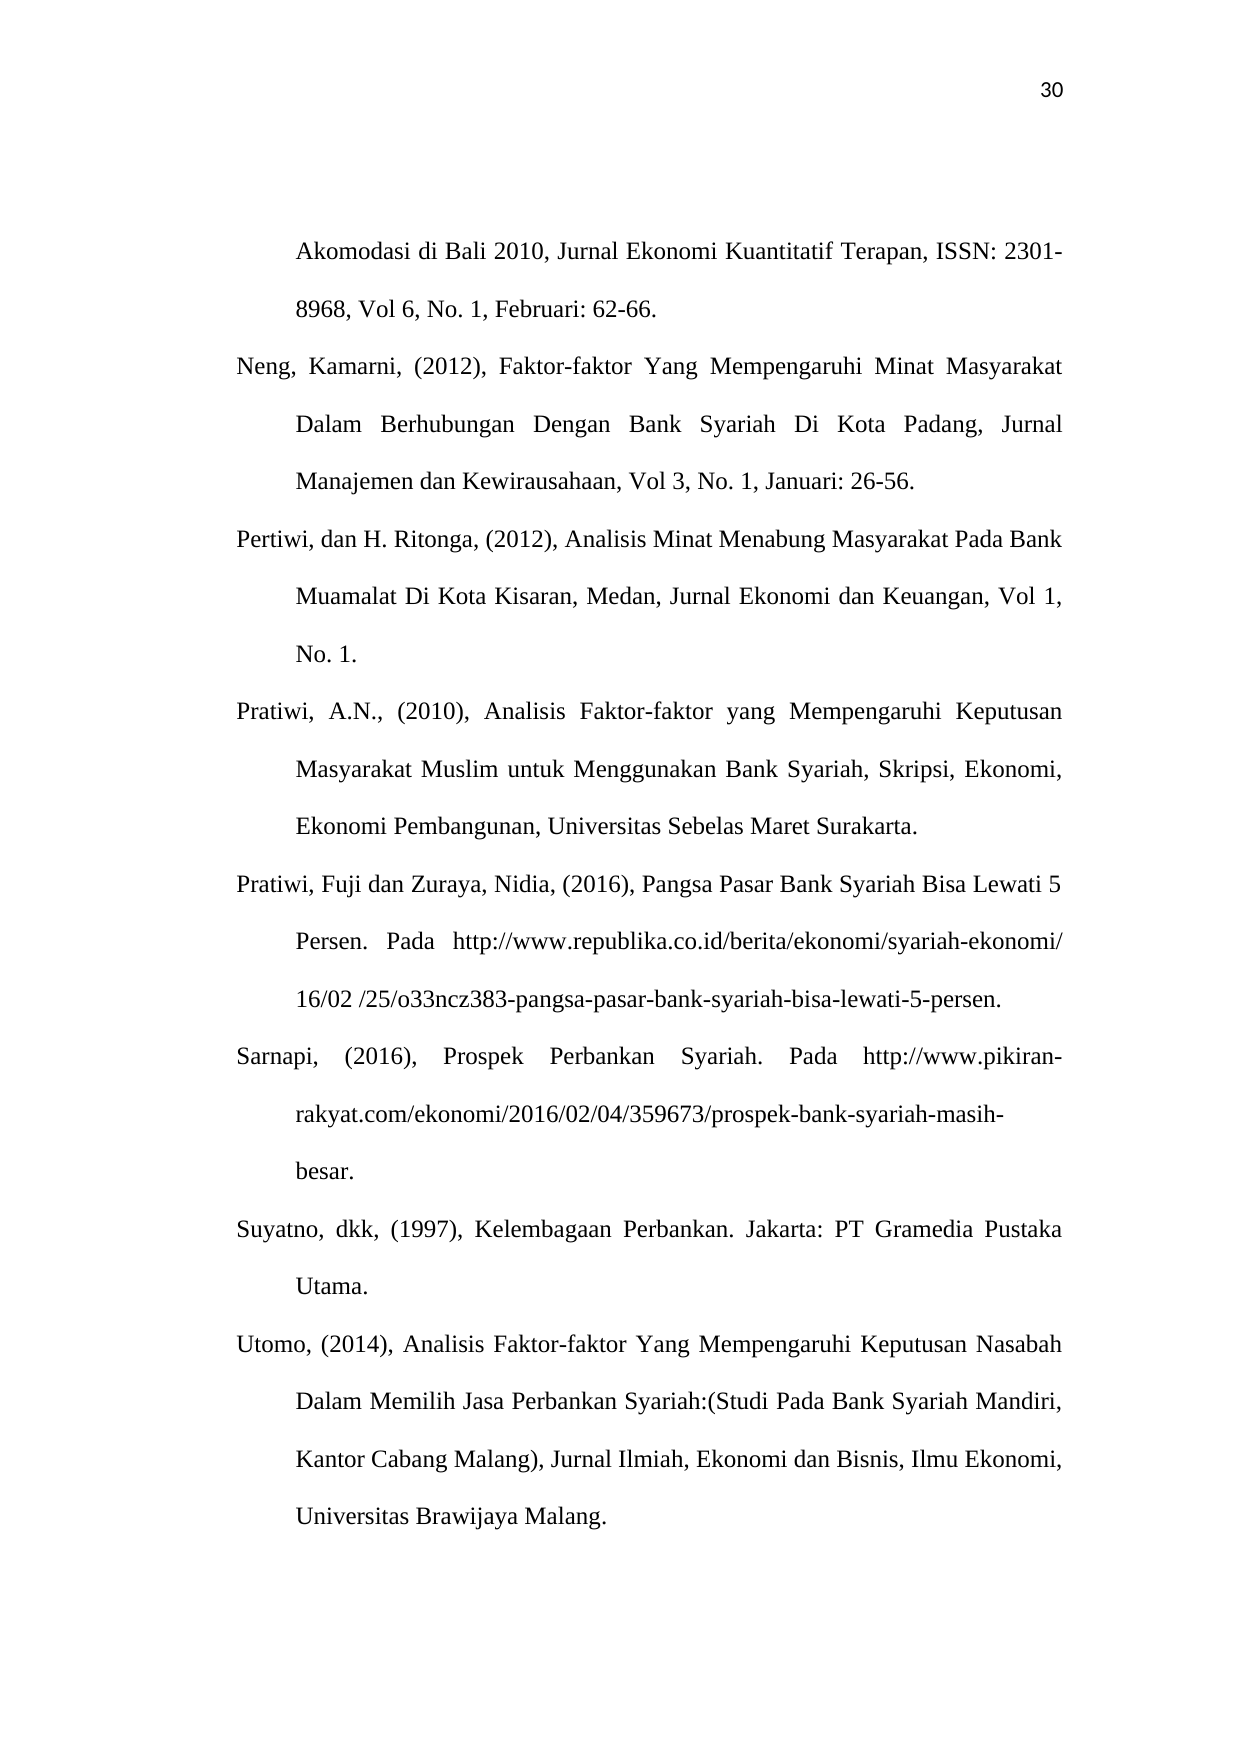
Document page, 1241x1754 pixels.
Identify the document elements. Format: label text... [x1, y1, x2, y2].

text Pratiwi, A.N., (2010), Analisis Faktor-faktor yang Mempengaruhi Keputusan Masyarakat Muslim untuk Menggunakan Bank Syariah, Skripsi, Ekonomi, Ekonomi Pembangunan, Universitas Sebelas Maret Surakarta. [236, 696, 1063, 840]
text Pratiwi, Fuji dan Zuraya, Nidia, (2016), Pangsa Pasar Bank Syariah Bisa Lewati 5 Persen. Pada http://www.republika.co.id/berita/ekonomi/syariah-ekonomi/ 16/02 /25/o33ncz383-pangsa-pasar-bank-syariah-bisa-lewati-5-persen. [236, 869, 1063, 1012]
text Sarnapi, (2016), Prospek Perbankan Syariah. Pada http://www.pikiran-rakyat.com/ekonomi/2016/02/04/359673/prospek-bank-syariah-masih-besar. [236, 1041, 1063, 1185]
text Pertiwi, dan H. Ritonga, (2012), Analisis Minat Menabung Masyarakat Pada Bank Muamalat Di Kota Kisaran, Medan, Jurnal Ekonomi dan Keuangan, Vol 1, No. 1. [236, 524, 1063, 667]
text Suyatno, dkk, (1997), Kelembagaan Perbankan. Jakarta: PT Gramedia Pustaka Utama. [236, 1214, 1063, 1300]
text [236, 236, 1063, 322]
text Neng, Kamarni, (2012), Faktor-faktor Yang Mempengaruhi Minat Masyarakat Dalam Berhubungan Dengan Bank Syariah Di Kota Padang, Jurnal Manajemen dan Kewirausahaan, Vol 3, No. 1, Januari: 26-56. [236, 351, 1063, 495]
text Utomo, (2014), Analisis Faktor-faktor Yang Mempengaruhi Keputusan Nasabah Dalam Memilih Jasa Perbankan Syariah:(Studi Pada Bank Syariah Mandiri, Kantor Cabang Malang), Jurnal Ilmiah, Ekonomi dan Bisnis, Ilmu Ekonomi, Universitas Brawijaya Malang. [236, 1329, 1063, 1530]
